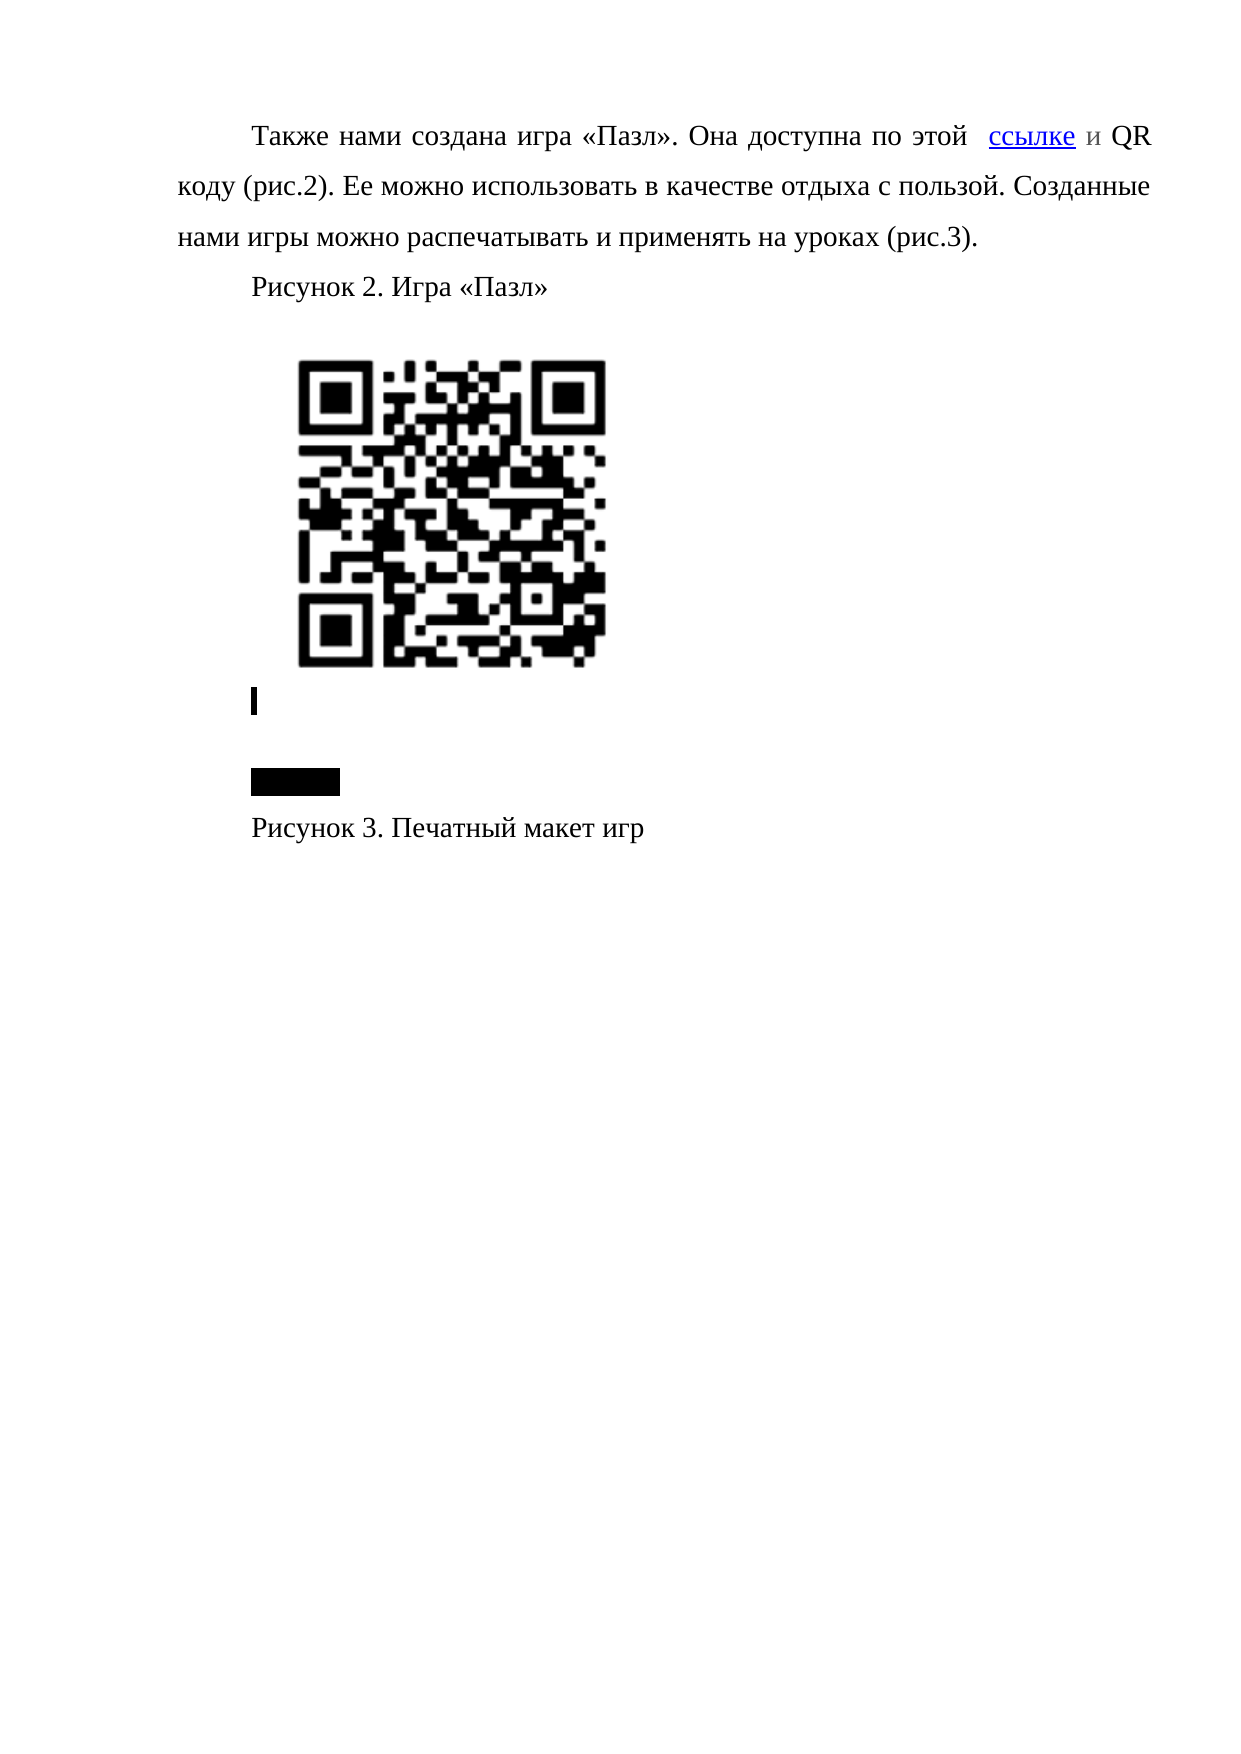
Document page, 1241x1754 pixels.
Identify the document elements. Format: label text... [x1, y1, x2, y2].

text Рисунок [177, 767, 1152, 796]
text Также нами создана игра «Пазл». Она доступна по этой ссылке и QR коду (рис.2). Ее можно использовать в качестве отдыха с пользой. Созданные нами игры можно распечатывать и применять на уроках (рис.3). [177, 118, 1152, 252]
picture [257, 319, 648, 710]
text Рисунок 3. Печатный макет игр [177, 811, 1152, 844]
text Рисунок 2. Игра «Пазл» [177, 269, 1152, 303]
